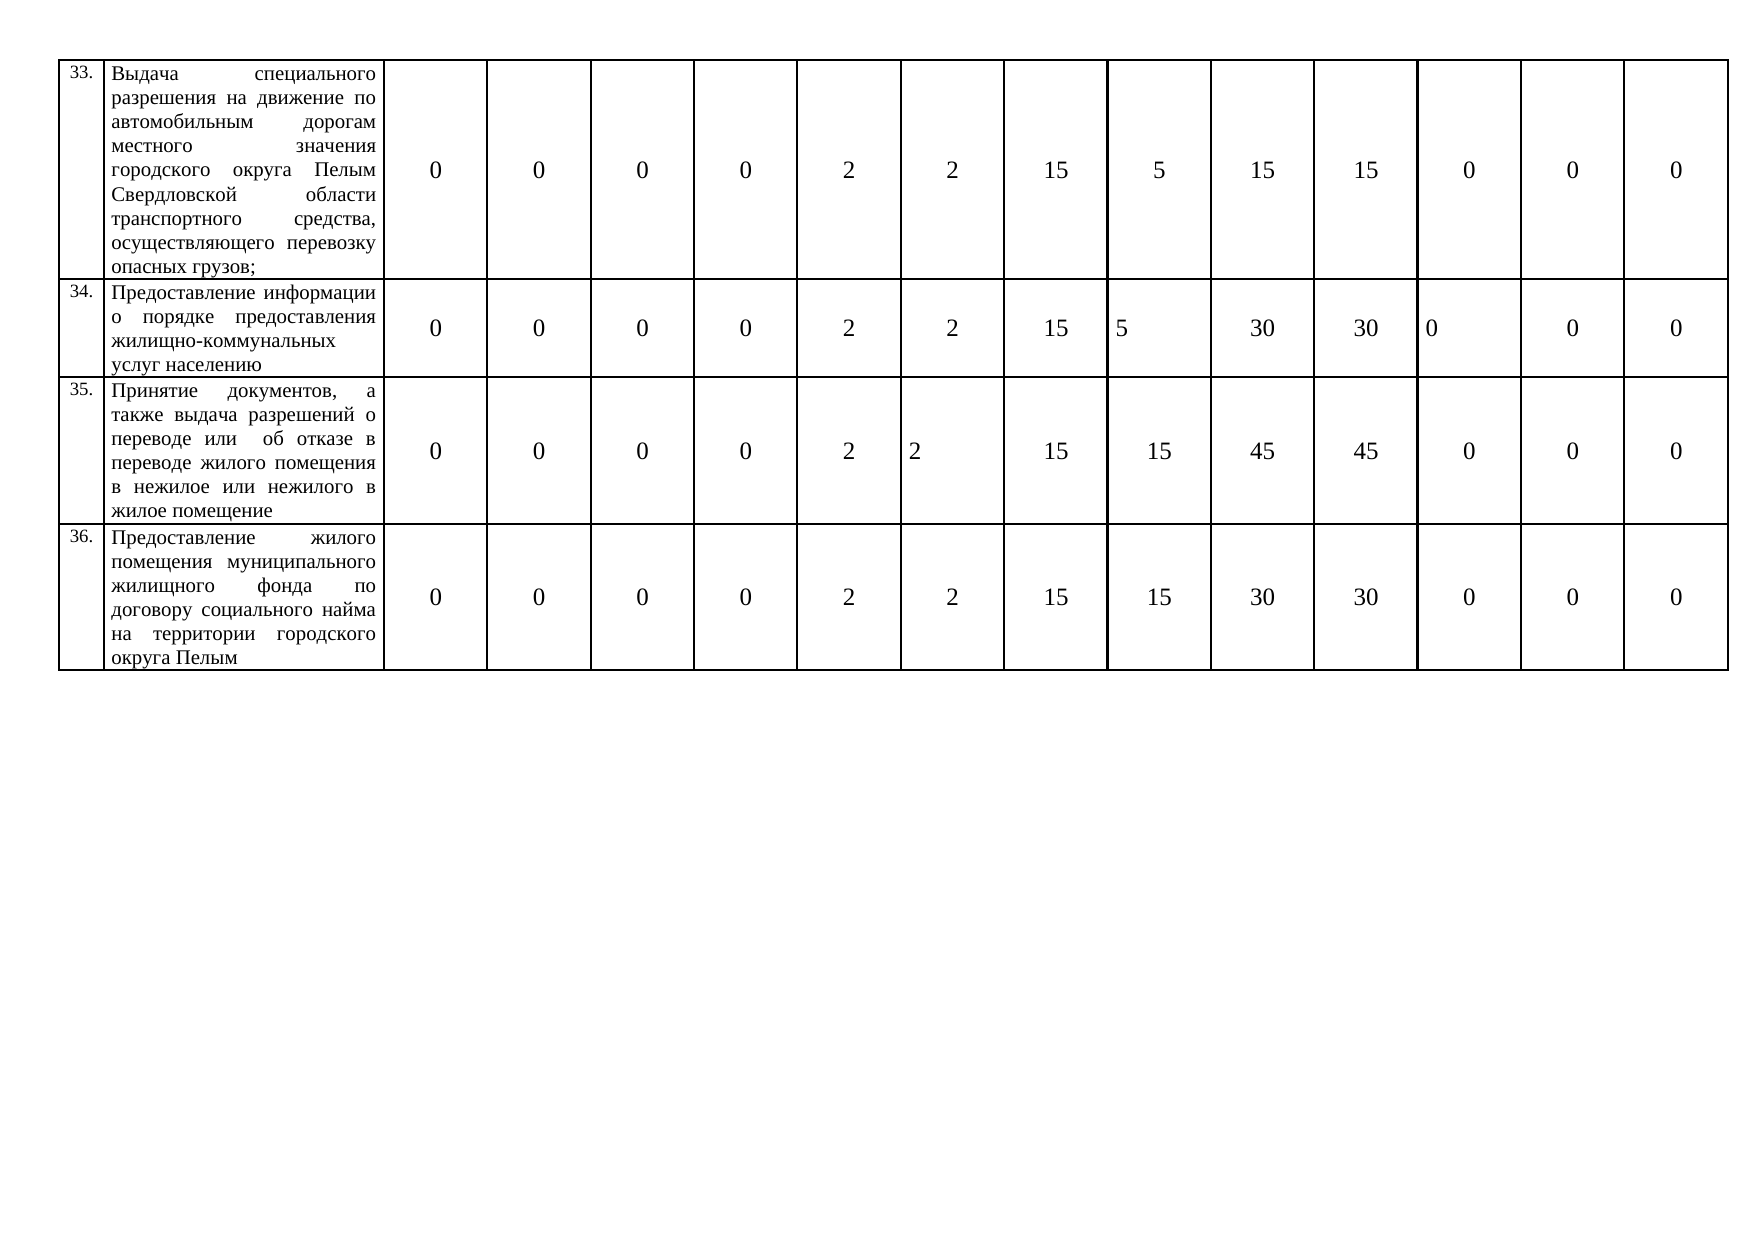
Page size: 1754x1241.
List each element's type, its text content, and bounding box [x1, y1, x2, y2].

table_cell 0 [695, 525, 796, 669]
table_cell 0 [1625, 525, 1727, 669]
table_cell 45 [1212, 378, 1313, 522]
table_cell 0 [695, 61, 796, 278]
table_cell 15 [1212, 61, 1313, 278]
table_cell 0 [1522, 280, 1623, 376]
table_cell 2 [798, 378, 900, 522]
table_cell 5 [1109, 61, 1210, 278]
table_cell 30 [1212, 525, 1313, 669]
table_cell 15 [1005, 525, 1106, 669]
table_cell 2 [798, 525, 900, 669]
table_cell 2 [798, 280, 900, 376]
table_cell 0 [695, 378, 796, 522]
table_cell 15 [1315, 61, 1416, 278]
table_cell 0 [488, 525, 590, 669]
table_cell 0 [488, 378, 590, 522]
table_cell 0 [385, 378, 486, 522]
table_cell 30 [1315, 525, 1416, 669]
table_cell 0 [1419, 525, 1520, 669]
table_cell 45 [1315, 378, 1416, 522]
table_cell 0 [1625, 280, 1727, 376]
table_cell 0 [1522, 525, 1623, 669]
table_cell 34. [60, 280, 103, 376]
table_cell 2 [902, 378, 1003, 522]
table_cell 0 [1419, 280, 1520, 376]
table_cell 36. [60, 525, 103, 669]
table_cell 2 [902, 280, 1003, 376]
table_cell 0 [385, 61, 486, 278]
table_cell 15 [1005, 378, 1106, 522]
table_cell 0 [488, 280, 590, 376]
table_cell 0 [1522, 378, 1623, 522]
table_cell 0 [1522, 61, 1623, 278]
table_cell 0 [1419, 378, 1520, 522]
table_cell 35. [60, 378, 103, 522]
table_cell Выдача специального разрешения на движение по автомобильным дорогам местного значения городского округа Пелым Свердловской области транспортного средства, осуществляющего перевозку опасных грузов; [105, 61, 383, 278]
table_cell 0 [488, 61, 590, 278]
table_cell 0 [1419, 61, 1520, 278]
table_cell 30 [1315, 280, 1416, 376]
table_cell 0 [1625, 378, 1727, 522]
table_cell 5 [1109, 280, 1210, 376]
table_cell 33. [60, 61, 103, 278]
table_cell 0 [1625, 61, 1727, 278]
table_cell 30 [1212, 280, 1313, 376]
table_cell Принятие документов, а также выдача разрешений о переводе или об отказе в переводе жилого помещения в нежилое или нежилого в жилое помещение [105, 378, 383, 522]
table_cell 0 [592, 378, 693, 522]
table_cell 2 [798, 61, 900, 278]
table_cell 0 [385, 280, 486, 376]
table_cell 0 [592, 61, 693, 278]
table_cell 0 [695, 280, 796, 376]
table_cell 15 [1109, 525, 1210, 669]
table_cell 0 [592, 280, 693, 376]
table_cell 0 [385, 525, 486, 669]
table_cell Предоставление жилого помещения муниципального жилищного фонда по договору социального найма на территории городского округа Пелым [105, 525, 383, 669]
table_cell 2 [902, 61, 1003, 278]
table_cell 0 [592, 525, 693, 669]
table_cell 2 [902, 525, 1003, 669]
table_cell 15 [1005, 280, 1106, 376]
table_cell Предоставление информации о порядке предоставления жилищно-коммунальных услуг населению [105, 280, 383, 376]
table_cell 15 [1005, 61, 1106, 278]
table_cell 15 [1109, 378, 1210, 522]
